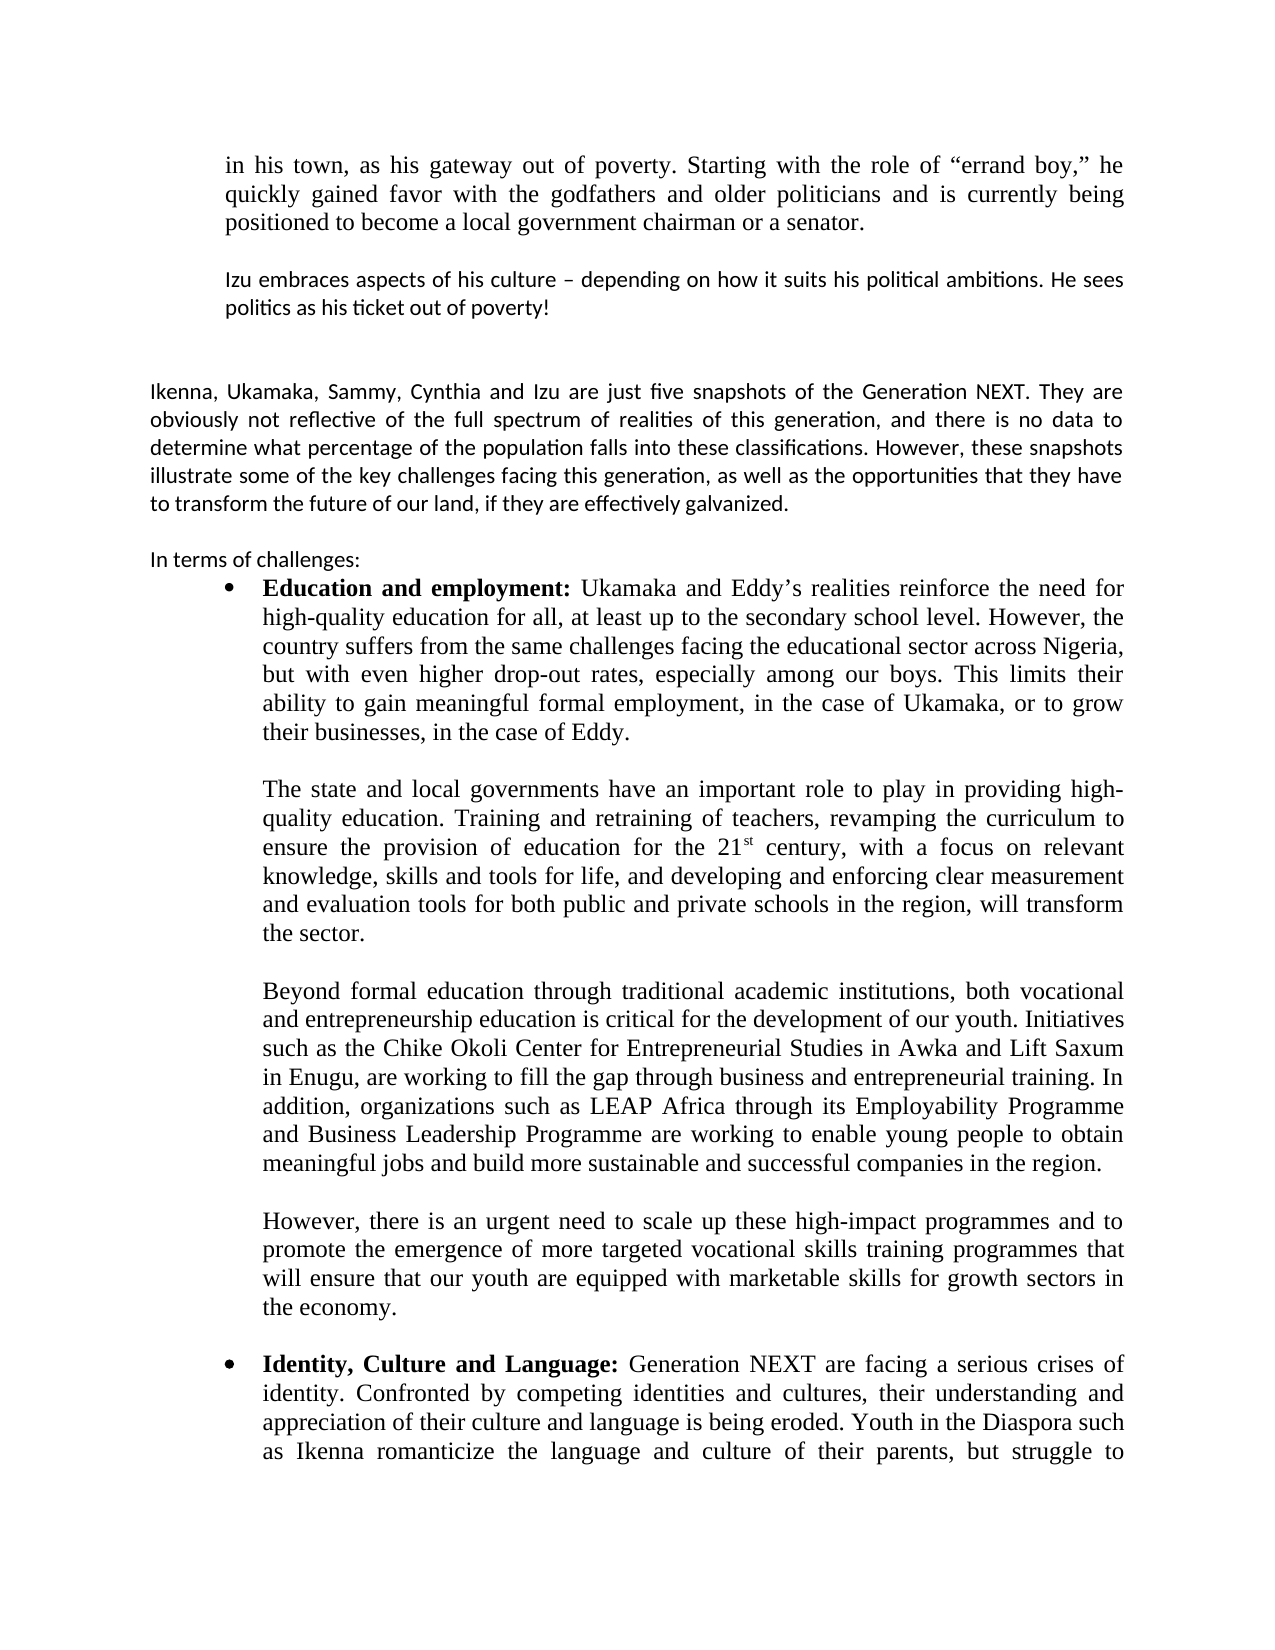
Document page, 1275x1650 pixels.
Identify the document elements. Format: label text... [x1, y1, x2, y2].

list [225, 1349, 1125, 1464]
text Ikenna, Ukamaka, Sammy, Cynthia and Izu are just five snapshots of the Generation NEXT. They are obviously not reflective of the full spectrum of realities of this generation, and there is no data to determine what percentage of the population falls into these classifications. However, these snapshots illustrate some of the key challenges facing this generation, as well as the opportunities that they have to transform the future of our land, if they are effectively galvanized. [150, 377, 1125, 517]
text Izu embraces aspects of his culture – depending on how it suits his political ambitions. He sees politics as his ticket out of poverty! [225, 265, 1125, 321]
list Education and employment: Ukamaka and Eddy’s realities reinforce the need for high-quality education for all, at least up to the secondary school level. However, the country suffers from the same challenges facing the educational sector across Nigeria, but with even higher drop-out rates, especially among our boys. This limits their ability to gain meaningful formal employment, in the case of Ukamaka, or to grow their businesses, in the case of Eddy. [225, 573, 1125, 746]
text In terms of challenges: [150, 545, 1125, 573]
list Beyond formal education through traditional academic institutions, both vocational and entrepreneurship education is critical for the development of our youth. Initiatives such as the Chike Okoli Center for Entrepreneurial Studies in Awka and Lift Saxum in Enugu, are working to fill the gap through business and entrepreneurial training. In addition, organizations such as LEAP Africa through its Employability Programme and Business Leadership Programme are working to enable young people to obtain meaningful jobs and build more sustainable and successful companies in the region. [262, 976, 1125, 1177]
list However, there is an urgent need to scale up these high-impact programmes and to promote the emergence of more targeted vocational skills training programmes that will ensure that our youth are equipped with marketable skills for growth sectors in the economy. [262, 1206, 1125, 1321]
list The state and local governments have an important role to play in providing high-quality education. Training and retraining of teachers, revamping the curriculum to ensure the provision of education for the 21st century, with a focus on relevant knowledge, skills and tools for life, and developing and enforcing clear measurement and evaluation tools for both public and private schools in the region, will transform the sector. [262, 774, 1125, 947]
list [187, 150, 1125, 236]
